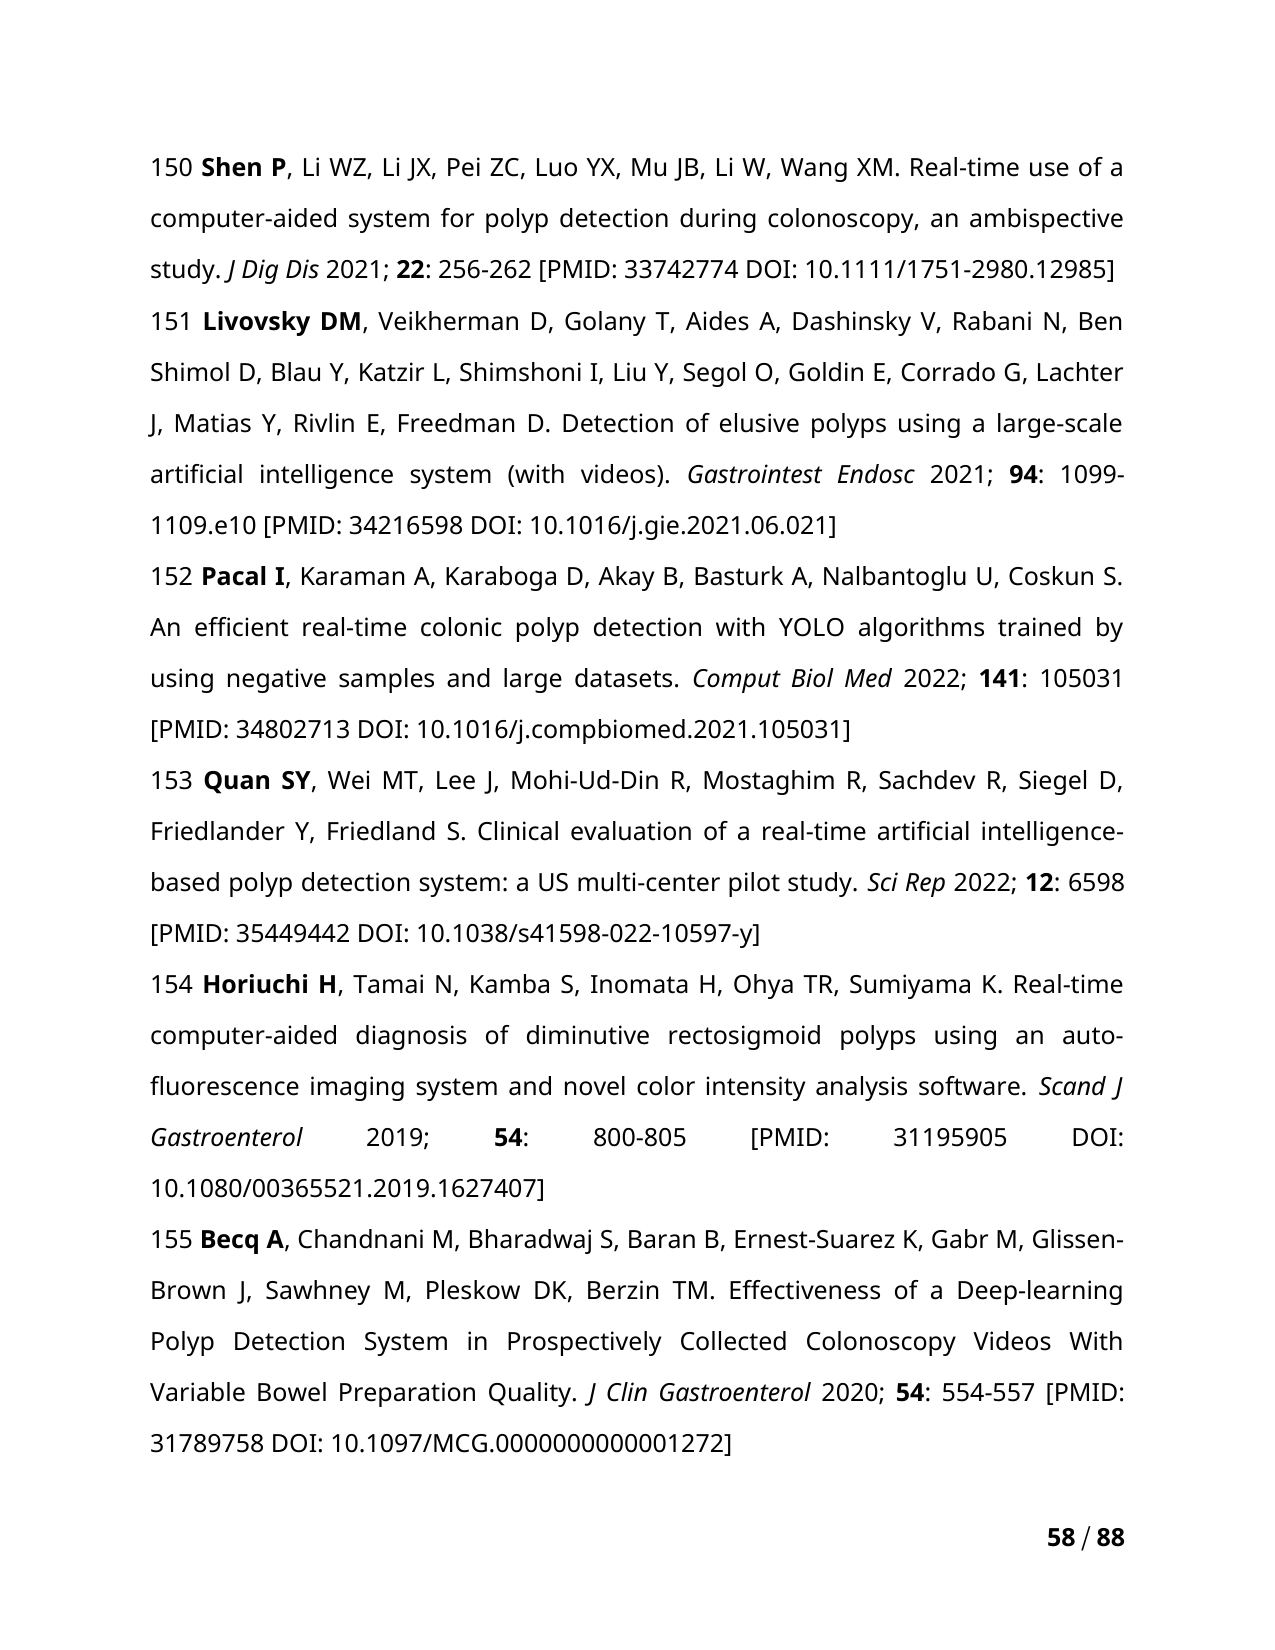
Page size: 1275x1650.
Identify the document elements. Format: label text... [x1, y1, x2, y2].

text 150 Shen P, Li WZ, Li JX, Pei ZC, Luo YX, Mu JB, Li W, Wang XM. Real-time use of a computer-aided system for polyp detection during colonoscopy, an ambispective study. J Dig Dis 2021; 22: 256-262 [PMID: 33742774 DOI: 10.1111/1751-2980.12985] [150, 150, 1125, 286]
text 151 Livovsky DM, Veikherman D, Golany T, Aides A, Dashinsky V, Rabani N, Ben Shimol D, Blau Y, Katzir L, Shimshoni I, Liu Y, Segol O, Goldin E, Corrado G, Lachter J, Matias Y, Rivlin E, Freedman D. Detection of elusive polyps using a large-scale artificial intelligence system (with videos). Gastrointest Endosc 2021; 94: 1099-1109.e10 [PMID: 34216598 DOI: 10.1016/j.gie.2021.06.021] [150, 303, 1125, 541]
text 153 Quan SY, Wei MT, Lee J, Mohi-Ud-Din R, Mostaghim R, Sachdev R, Siegel D, Friedlander Y, Friedland S. Clinical evaluation of a real-time artificial intelligence-based polyp detection system: a US multi-center pilot study. Sci Rep 2022; 12: 6598 [PMID: 35449442 DOI: 10.1038/s41598-022-10597-y] [150, 762, 1125, 950]
text 155 Becq A, Chandnani M, Bharadwaj S, Baran B, Ernest-Suarez K, Gabr M, Glissen-Brown J, Sawhney M, Pleskow DK, Berzin TM. Effectiveness of a Deep-learning Polyp Detection System in Prospectively Collected Colonoscopy Videos With Variable Bowel Preparation Quality. J Clin Gastroenterol 2020; 54: 554-557 [PMID: 31789758 DOI: 10.1097/MCG.0000000000001272] [150, 1222, 1125, 1460]
text 154 Horiuchi H, Tamai N, Kamba S, Inomata H, Ohya TR, Sumiyama K. Real-time computer-aided diagnosis of diminutive rectosigmoid polyps using an auto-fluorescence imaging system and novel color intensity analysis software. Scand J Gastroenterol 2019; 54: 800-805 [PMID: 31195905 DOI: 10.1080/00365521.2019.1627407] [150, 967, 1125, 1205]
text 152 Pacal I, Karaman A, Karaboga D, Akay B, Basturk A, Nalbantoglu U, Coskun S. An efficient real-time colonic polyp detection with YOLO algorithms trained by using negative samples and large datasets. Comput Biol Med 2022; 141: 105031 [PMID: 34802713 DOI: 10.1016/j.compbiomed.2021.105031] [150, 558, 1125, 746]
